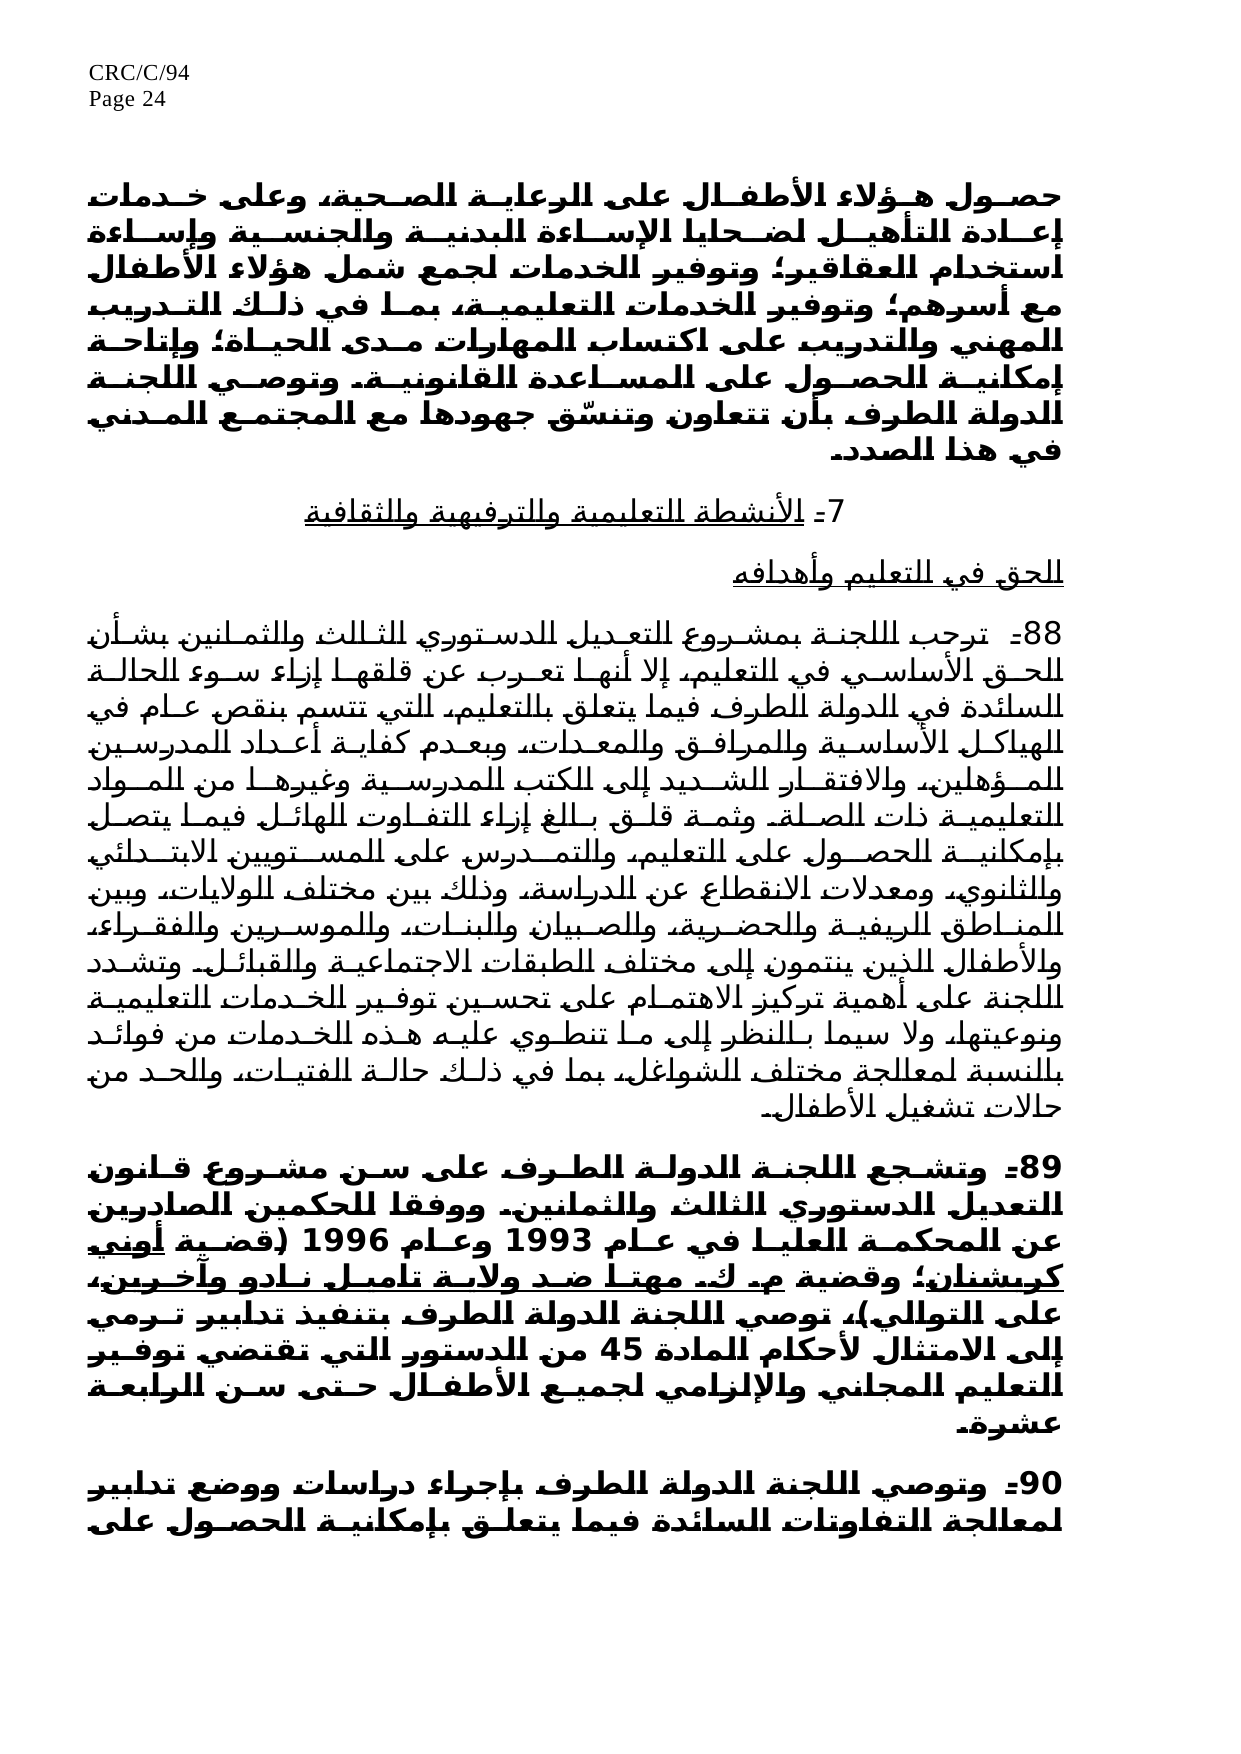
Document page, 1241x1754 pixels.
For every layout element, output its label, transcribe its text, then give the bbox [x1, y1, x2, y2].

text 89- وتشجع اللجنة الدولة الطرف على سن مشروع قانون التعديل الدستوري الثالث والثمانين. ووفقا للحكمين الصادرين عن المحكمة العليا في عام 1993 وعام 1996 (قضية أوني كريشنان؛ وقضية م. ك. مهتا ضد ولاية تاميل نادو وآخرين، على التوالي)، توصي اللجنة الدولة الطرف بتنفيذ تدابير ترمي إلى الامتثال لأحكام المادة 45 من الدستور التي تقتضي توفير التعليم المجاني والإلزامي لجميع الأطفال حتى سن الرابعة عشرة. [88, 1150, 1063, 1441]
text الحق في التعليم وأهدافه [88, 554, 1063, 591]
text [88, 1466, 1063, 1538]
text 88- ترحب اللجنة بمشروع التعديل الدستوري الثالث والثمانين بشأن الحق الأساسي في التعليم، إلا أنها تعرب عن قلقها إزاء سوء الحالة السائدة في الدولة الطرف فيما يتعلق بالتعليم، التي تتسم بنقص عام في الهياكل الأساسية والمرافق والمعدات، وبعدم كفاية أعداد المدرسين المؤهلين، والافتقار الشديد إلى الكتب المدرسية وغيرها من المواد التعليمية ذات الصلة. وثمة قلق بالغ إزاء التفاوت الهائل فيما يتصل بإمكانية الحصول على التعليم، والتمدرس على المستويين الابتدائي والثانوي، ومعدلات الانقطاع عن الدراسة، وذلك بين مختلف الولايات، وبين المناطق الريفية والحضرية، والصبيان والبنات، والموسرين والفقراء، والأطفال الذين ينتمون إلى مختلف الطبقات الاجتماعية والقبائل. وتشدد اللجنة على أهمية تركيز الاهتمام على تحسين توفير الخدمات التعليمية ونوعيتها، ولا سيما بالنظر إلى ما تنطوي عليه هذه الخدمات من فوائد بالنسبة لمعالجة مختلف الشواغل، بما في ذلك حالة الفتيات، والحد من حالات تشغيل الأطفال. [88, 616, 1063, 1125]
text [88, 177, 1063, 468]
text 7- الأنشطة التعليمية والترفيهية والثقافية [88, 493, 1063, 529]
